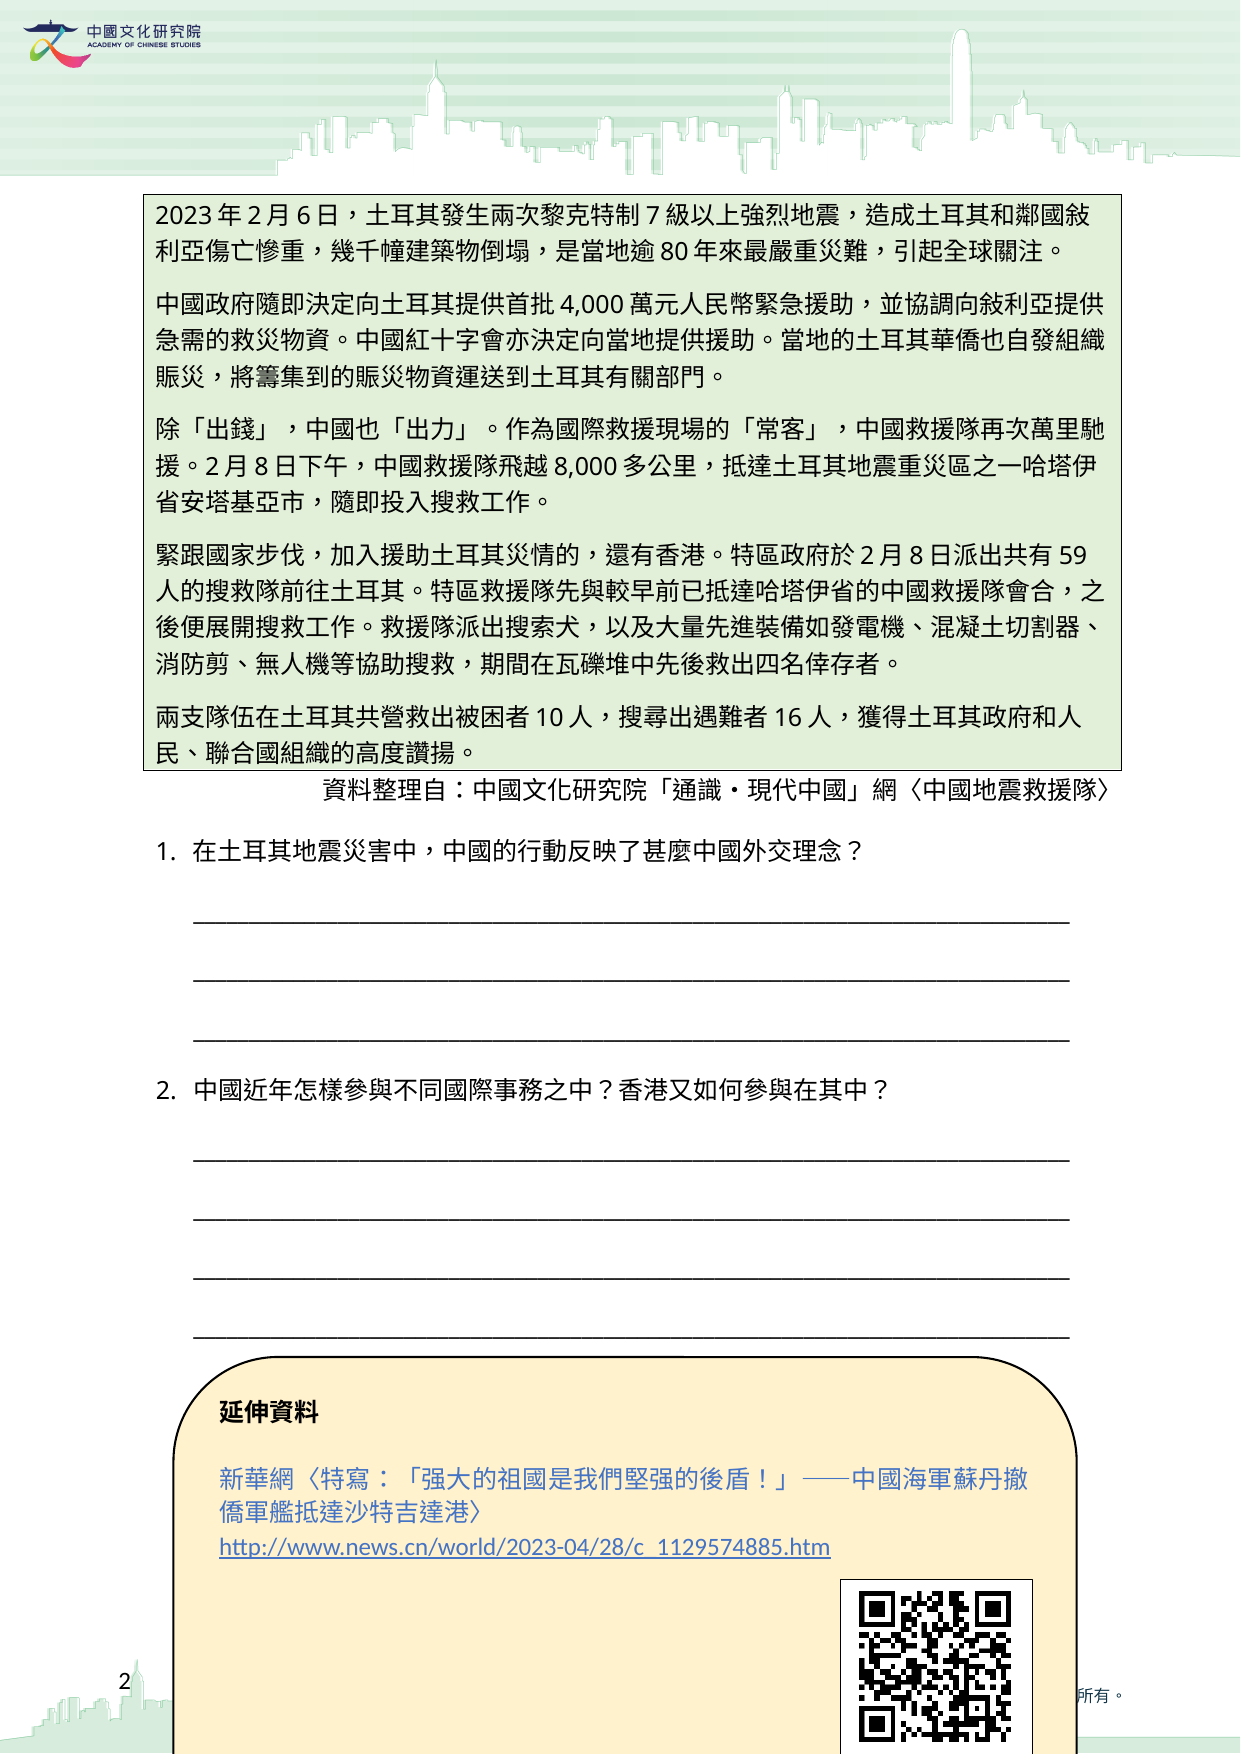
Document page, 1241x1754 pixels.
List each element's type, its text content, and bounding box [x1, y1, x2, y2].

list _______________________________________________________________________________ [193, 952, 1122, 986]
text 資料整理自：中國文化研究院「通識‧現代中國」網〈中國地震救援隊〉 [118, 771, 1122, 807]
list _______________________________________________________________________________ [193, 1250, 1122, 1284]
list _______________________________________________________________________________ [193, 1132, 1122, 1166]
list 在土耳其地震災害中，中國的行動反映了甚麼中國外交理念？ [155, 832, 1122, 868]
list 中國近年怎樣參與不同國際事務之中？香港又如何參與在其中？ [156, 1070, 1122, 1107]
picture [0, 1634, 172, 1753]
list _______________________________________________________________________________ [193, 893, 1122, 927]
picture [0, 0, 1241, 177]
list _______________________________________________________________________________ [193, 1191, 1122, 1225]
picture [855, 1586, 1015, 1747]
list _______________________________________________________________________________ [193, 1309, 1122, 1343]
picture [1078, 1634, 1241, 1753]
list _______________________________________________________________________________ [193, 1011, 1122, 1045]
